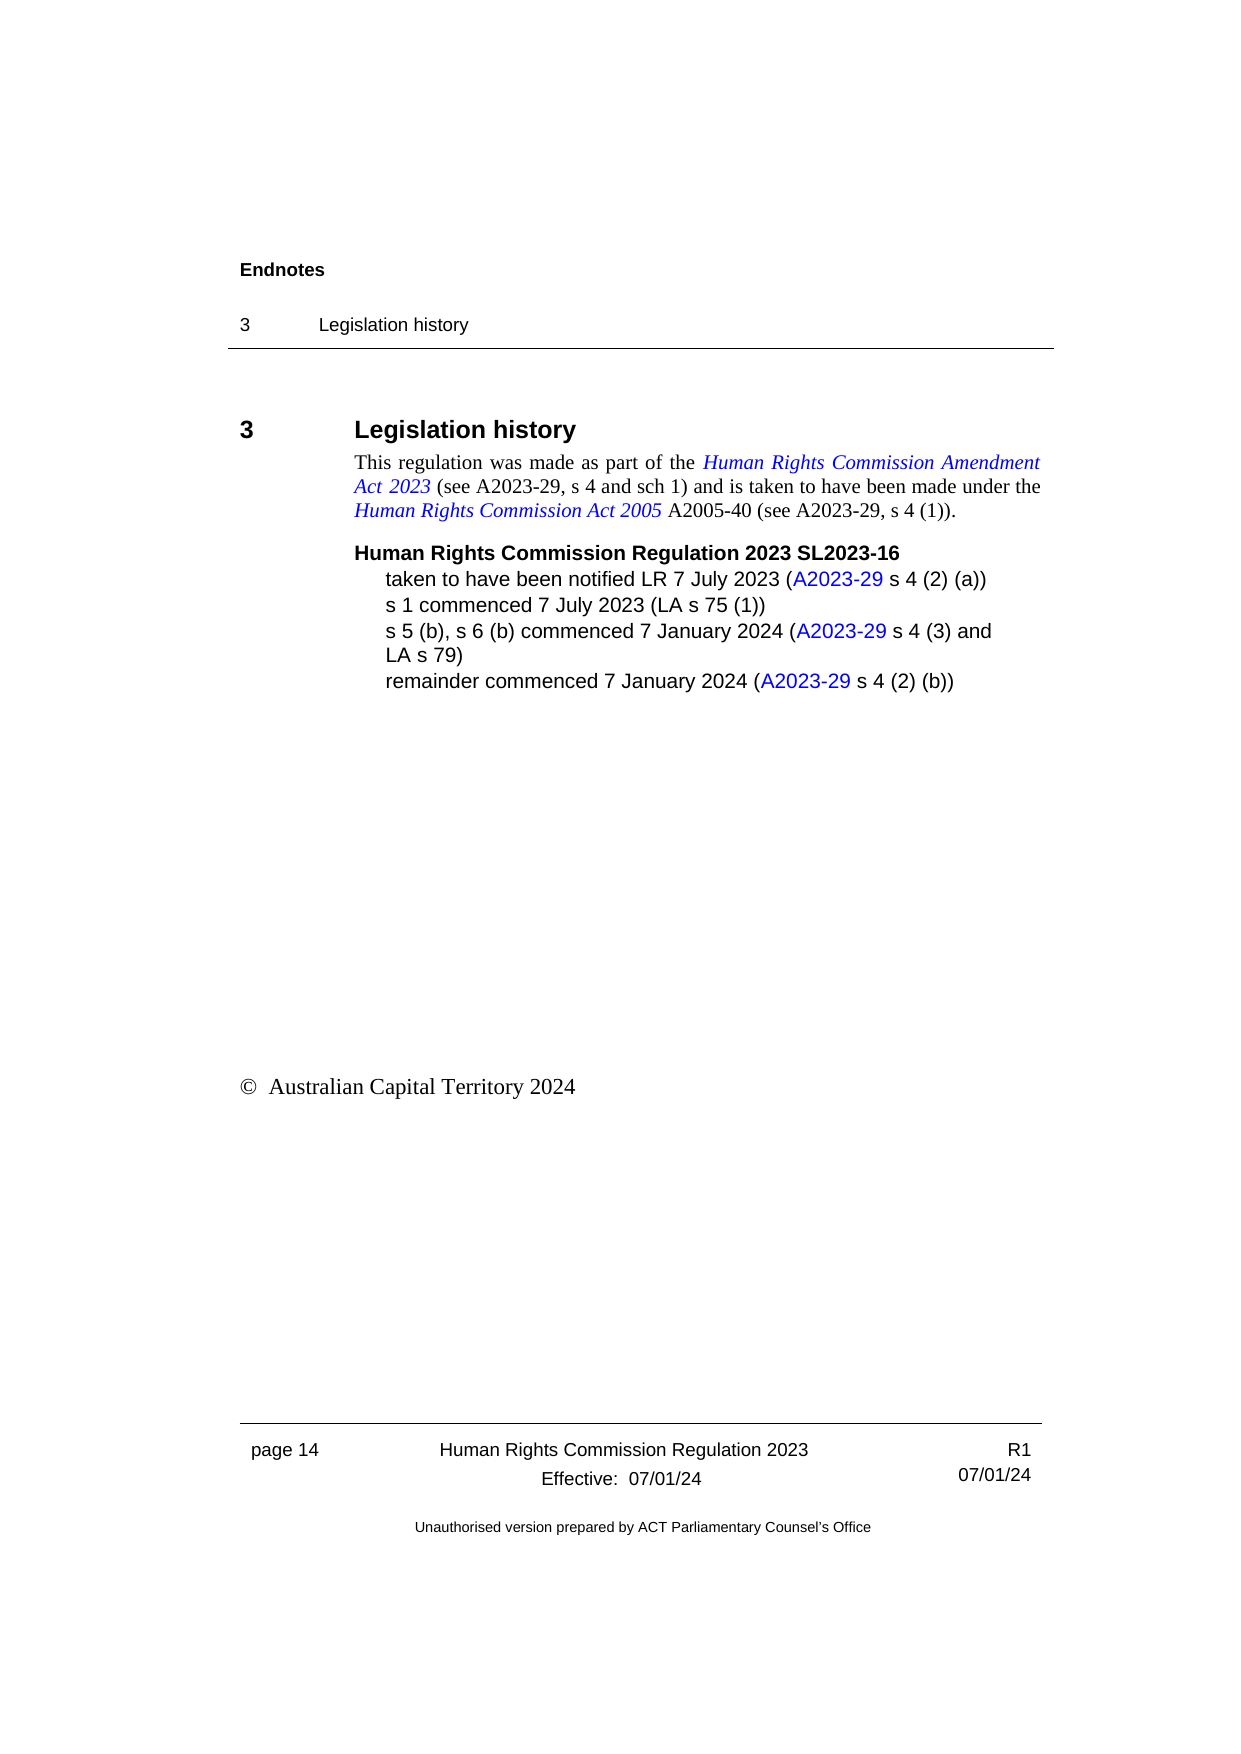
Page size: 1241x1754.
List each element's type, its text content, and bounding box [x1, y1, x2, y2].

text Human Rights Commission Regulation 2023 SL2023-16 [354, 541, 1042, 565]
text This regulation was made as part of the Human Rights Commission Amendment Act 2023 (see A2023-29, s 4 and sch 1) and is taken to have been made under the Human Rights Commission Act 2005 A2005-40 (see A2023-29, s 4 (1)). [354, 450, 1042, 522]
text taken to have been notified LR 7 July 2023 (A2023-29 s 4 (2) (a)) [385, 567, 1042, 591]
text s 5 (b), s 6 (b) commenced 7 January 2024 (A2023-29 s 4 (3) and LA s 79) [385, 619, 1042, 667]
text remainder commenced 7 January 2024 (A2023-29 s 4 (2) (b)) [385, 669, 1042, 693]
text © Australian Capital Territory 2024 [239, 1073, 1042, 1099]
text s 1 commenced 7 July 2023 (LA s 75 (1)) [385, 593, 1042, 617]
text 3 Legislation history [239, 415, 1042, 444]
